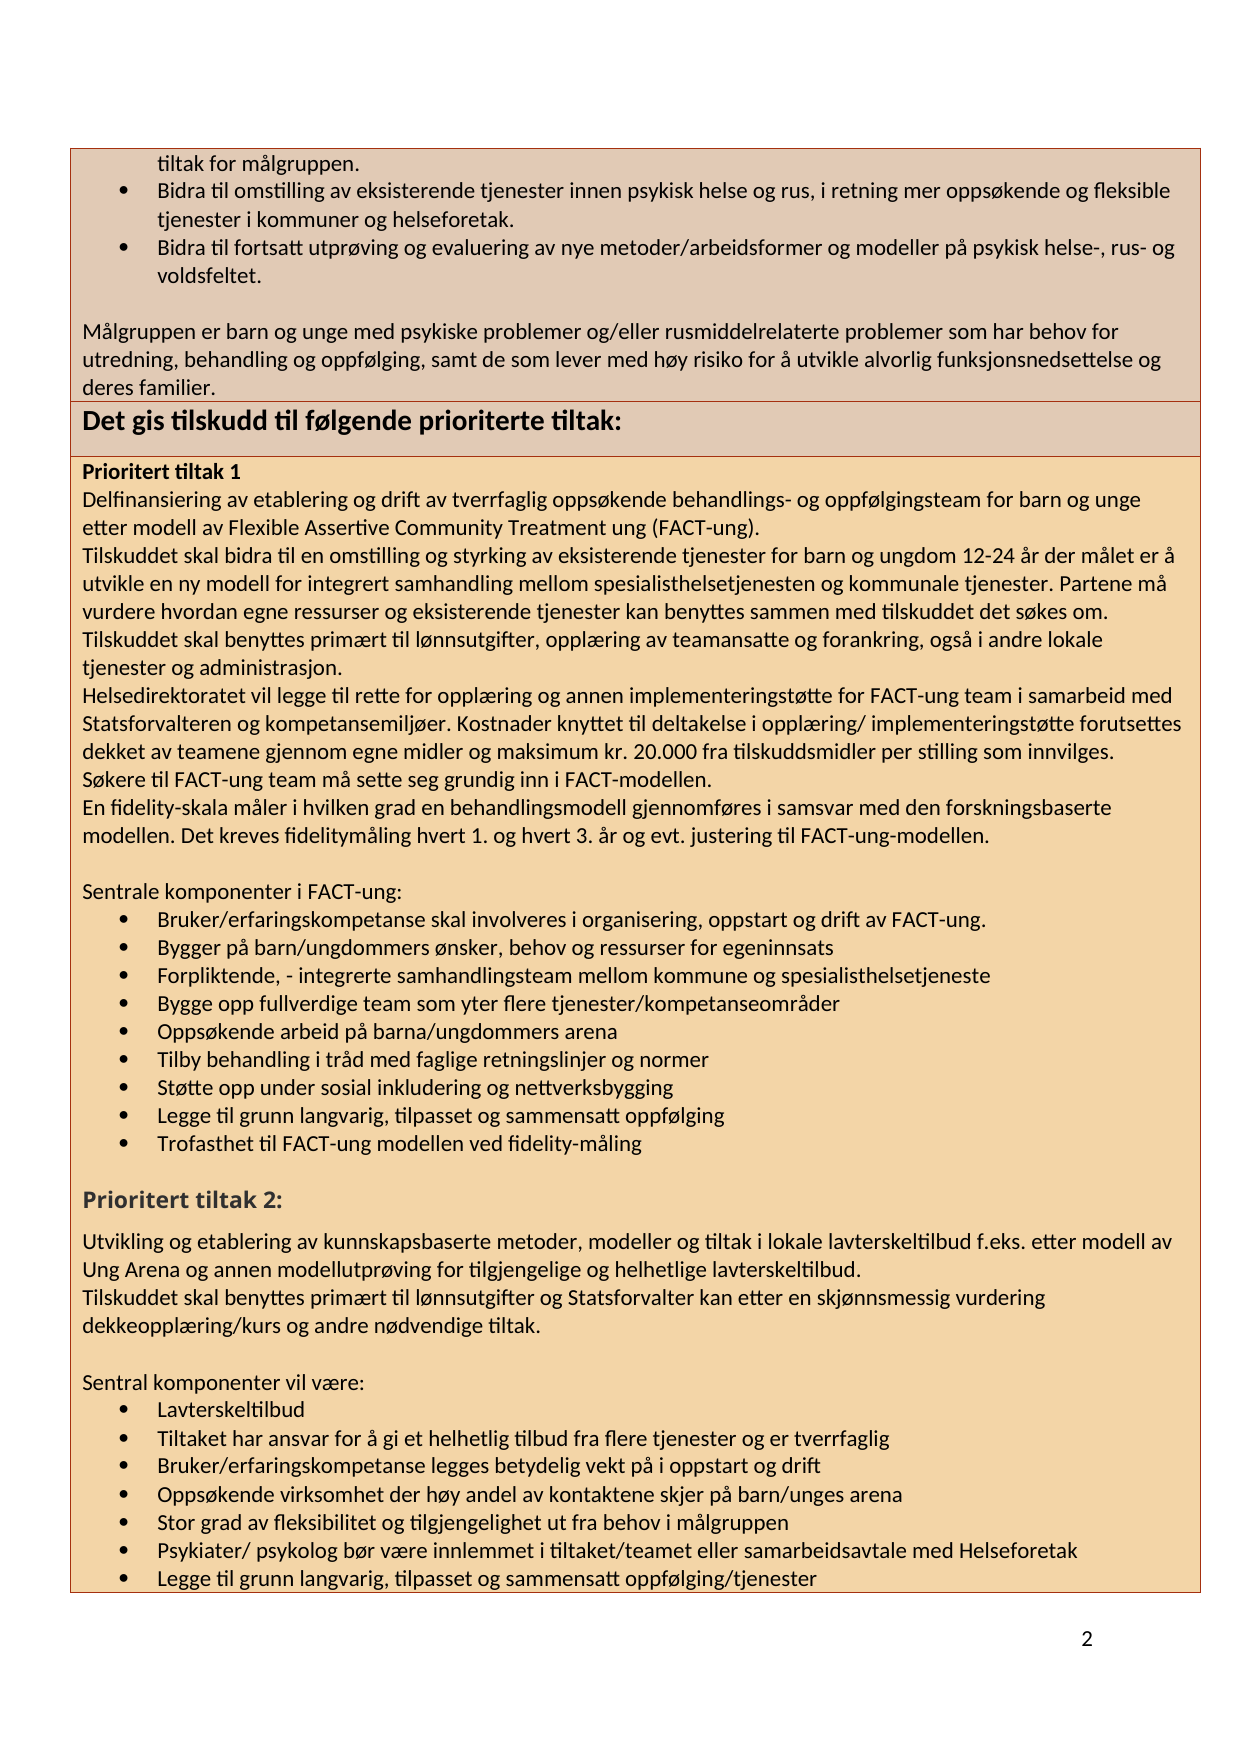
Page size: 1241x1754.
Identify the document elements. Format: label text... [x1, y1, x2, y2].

table_cell Det gis tilskudd til følgende prioriterte tiltak: [71, 402, 1200, 456]
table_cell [71, 149, 1200, 401]
